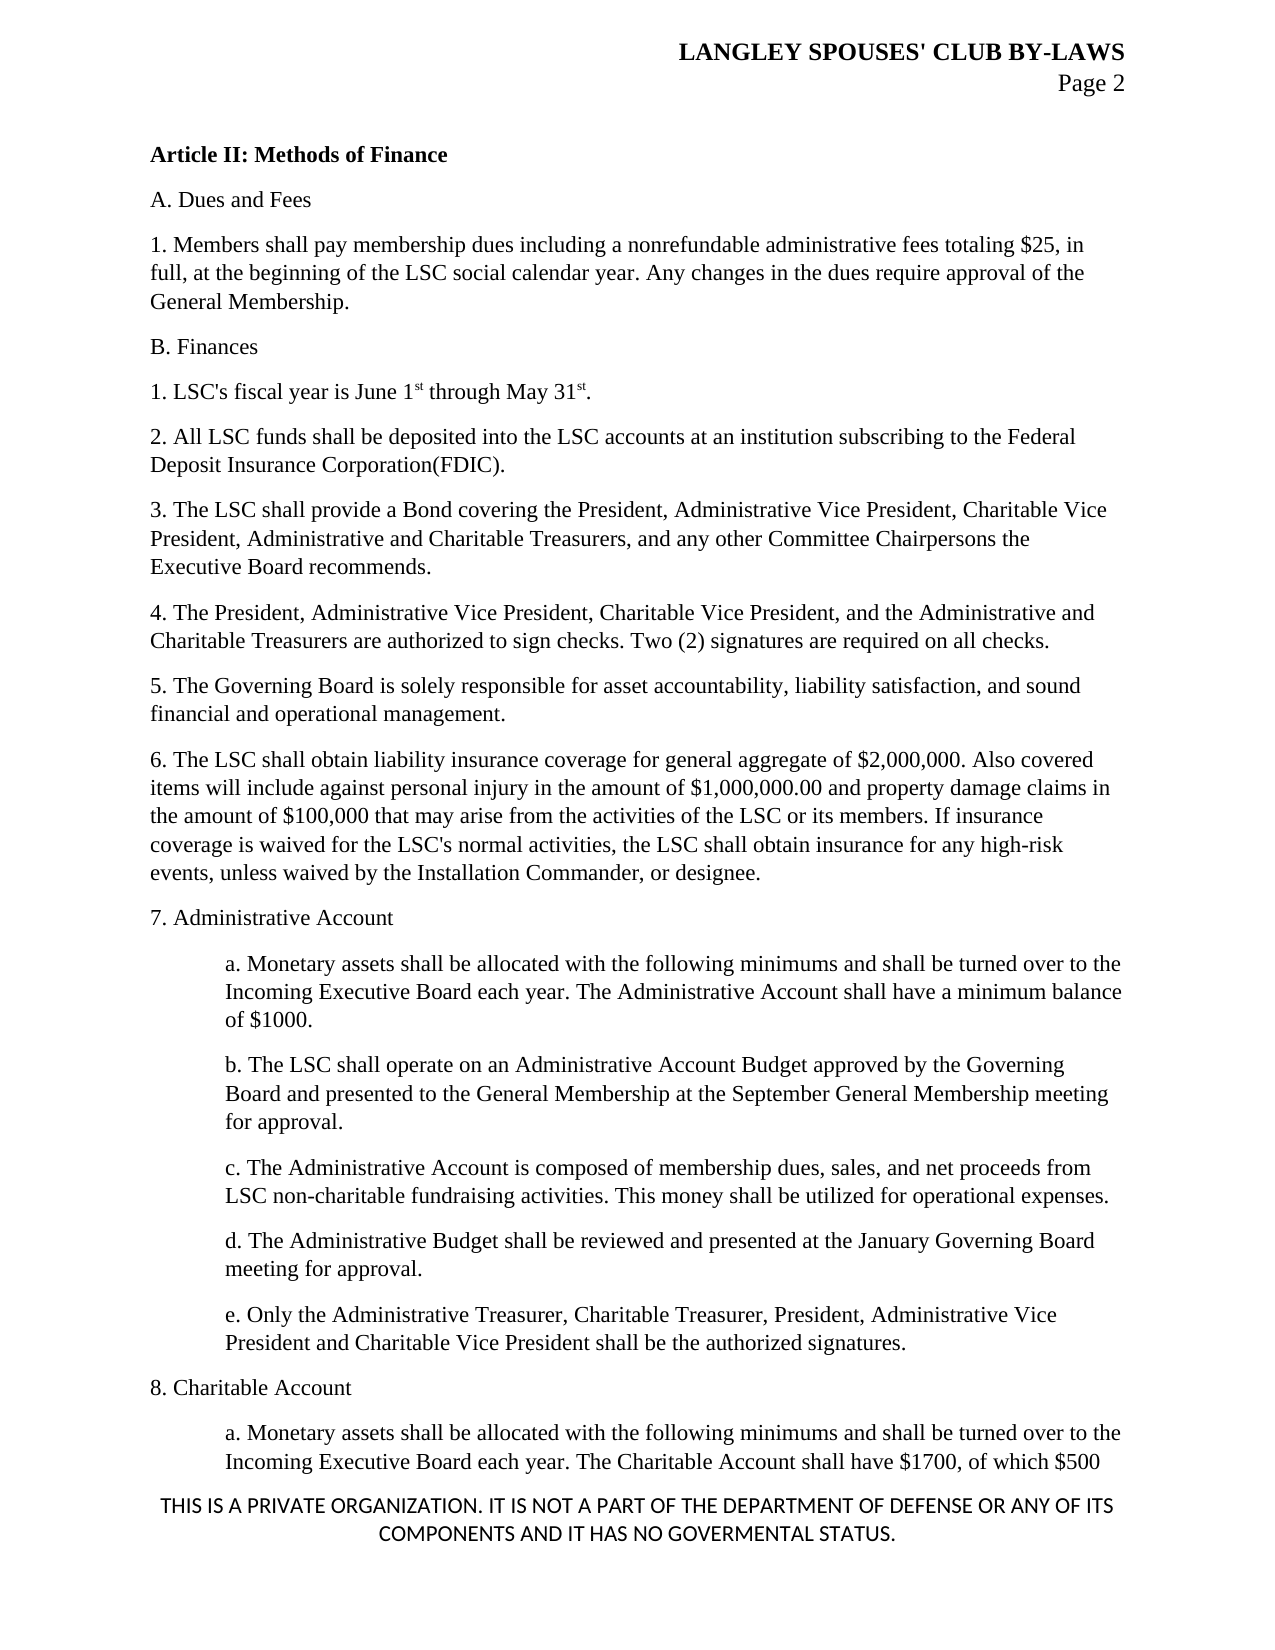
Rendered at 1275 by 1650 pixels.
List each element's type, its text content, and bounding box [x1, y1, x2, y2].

text b. The LSC shall operate on an Administrative Account Budget approved by the Governing Board and presented to the General Membership at the September General Membership meeting for approval. [225, 1052, 1125, 1135]
text 1. LSC's fiscal year is June 1st through May 31st. [150, 378, 1125, 404]
text B. Finances [150, 333, 1125, 359]
text 6. The LSC shall obtain liability insurance coverage for general aggregate of $2,000,000. Also covered items will include against personal injury in the amount of $1,000,000.00 and property damage claims in the amount of $100,000 that may arise from the activities of the LSC or its members. If insurance coverage is waived for the LSC's normal activities, the LSC shall obtain insurance for any high-risk events, unless waived by the Installation Commander, or designee. [150, 746, 1125, 886]
text a. Monetary assets shall be allocated with the following minimums and shall be turned over to the Incoming Executive Board each year. The Administrative Account shall have a minimum balance of $1000. [225, 949, 1125, 1033]
text 5. The Governing Board is solely responsible for asset accountability, liability satisfaction, and sound financial and operational management. [150, 672, 1125, 727]
text 8. Charitable Account [150, 1374, 1125, 1401]
text 4. The President, Administrative Vice President, Charitable Vice President, and the Administrative and Charitable Treasurers are authorized to sign checks. Two (2) signatures are required on all checks. [150, 598, 1125, 653]
text d. The Administrative Budget shall be reviewed and presented at the January Governing Board meeting for approval. [225, 1227, 1125, 1282]
text Article II: Methods of Finance [150, 141, 1125, 167]
text e. Only the Administrative Treasurer, Charitable Treasurer, President, Administrative Vice President and Charitable Vice President shall be the authorized signatures. [225, 1301, 1125, 1355]
text c. The Administrative Account is composed of membership dues, sales, and net proceeds from LSC non-charitable fundraising activities. This money shall be utilized for operational expenses. [225, 1153, 1125, 1208]
text 2. All LSC funds shall be deposited into the LSC accounts at an institution subscribing to the Federal Deposit Insurance Corporation(FDIC). [150, 423, 1125, 478]
text 7. Administrative Account [150, 904, 1125, 931]
text 1. Members shall pay membership dues including a nonrefundable administrative fees totaling $25, in full, at the beginning of the LSC social calendar year. Any changes in the dues require approval of the General Membership. [150, 231, 1125, 314]
text 3. The LSC shall provide a Bond covering the President, Administrative Vice President, Charitable Vice President, Administrative and Charitable Treasurers, and any other Committee Chairpersons the Executive Board recommends. [150, 497, 1125, 580]
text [225, 1419, 1125, 1474]
text A. Dues and Fees [150, 186, 1125, 212]
